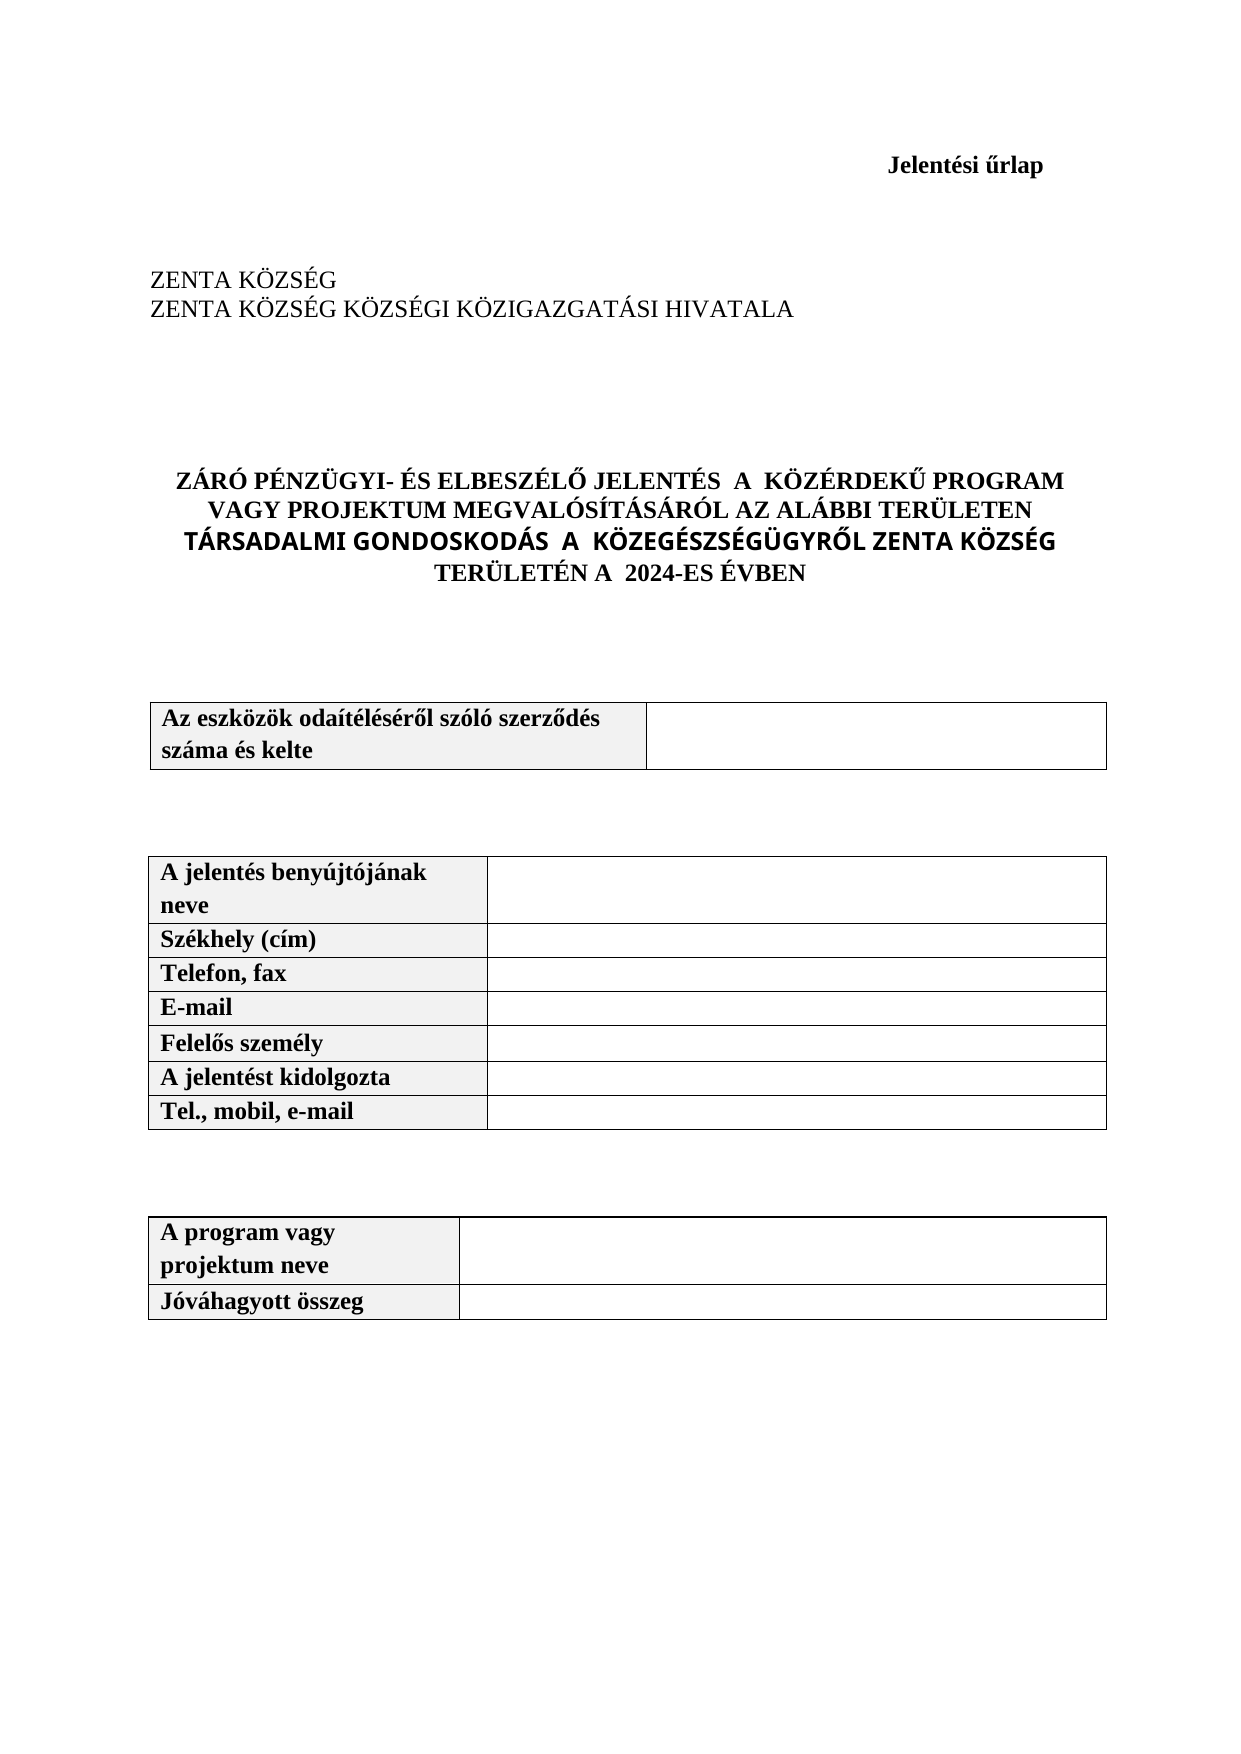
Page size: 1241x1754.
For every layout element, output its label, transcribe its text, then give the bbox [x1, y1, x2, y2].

table_cell Felelős személy [149, 1026, 487, 1061]
text ZÁRÓ PÉNZÜGYI- ÉS ELBESZÉLŐ JELENTÉS A KÖZÉRDEKŰ PROGRAM VAGY PROJEKTUM MEGVALÓSÍTÁSÁRÓL AZ ALÁBBI TERÜLETEN [150, 466, 1090, 524]
table_header A jelentés benyújtójának neve [149, 857, 487, 923]
text TÁRSADALMI GONDOSKODÁS A KÖZEGÉSZSÉGÜGYRŐL ZENTA KÖZSÉG TERÜLETÉN A 2024-ES ÉVBEN [150, 524, 1090, 587]
table_header A program vagy projektum neve [149, 1218, 459, 1283]
table_cell [488, 1026, 1106, 1061]
table_cell Telefon, fax [149, 958, 487, 991]
table_cell [488, 958, 1106, 991]
table_header [460, 1218, 1106, 1283]
table_header Az eszközök odaítéléséről szóló szerződés száma és kelte [151, 703, 646, 769]
table_cell E-mail [149, 992, 487, 1025]
table_cell [488, 1096, 1106, 1129]
text ZENTA KÖZSÉG [150, 265, 1090, 294]
table_cell Székhely (cím) [149, 924, 487, 957]
table_cell [488, 1062, 1106, 1095]
table_cell A jelentést kidolgozta [149, 1062, 487, 1095]
table_cell [460, 1285, 1106, 1319]
text Jelentési űrlap [150, 150, 1090, 179]
text ZENTA KÖZSÉG KÖZSÉGI KÖZIGAZGATÁSI HIVATALA [150, 294, 1090, 322]
table_cell [488, 992, 1106, 1025]
table_cell [488, 924, 1106, 957]
table_header [647, 703, 1106, 769]
table_cell Jóváhagyott összeg [149, 1285, 459, 1319]
table_header [488, 857, 1106, 923]
table_cell Tel., mobil, e-mail [149, 1096, 487, 1129]
